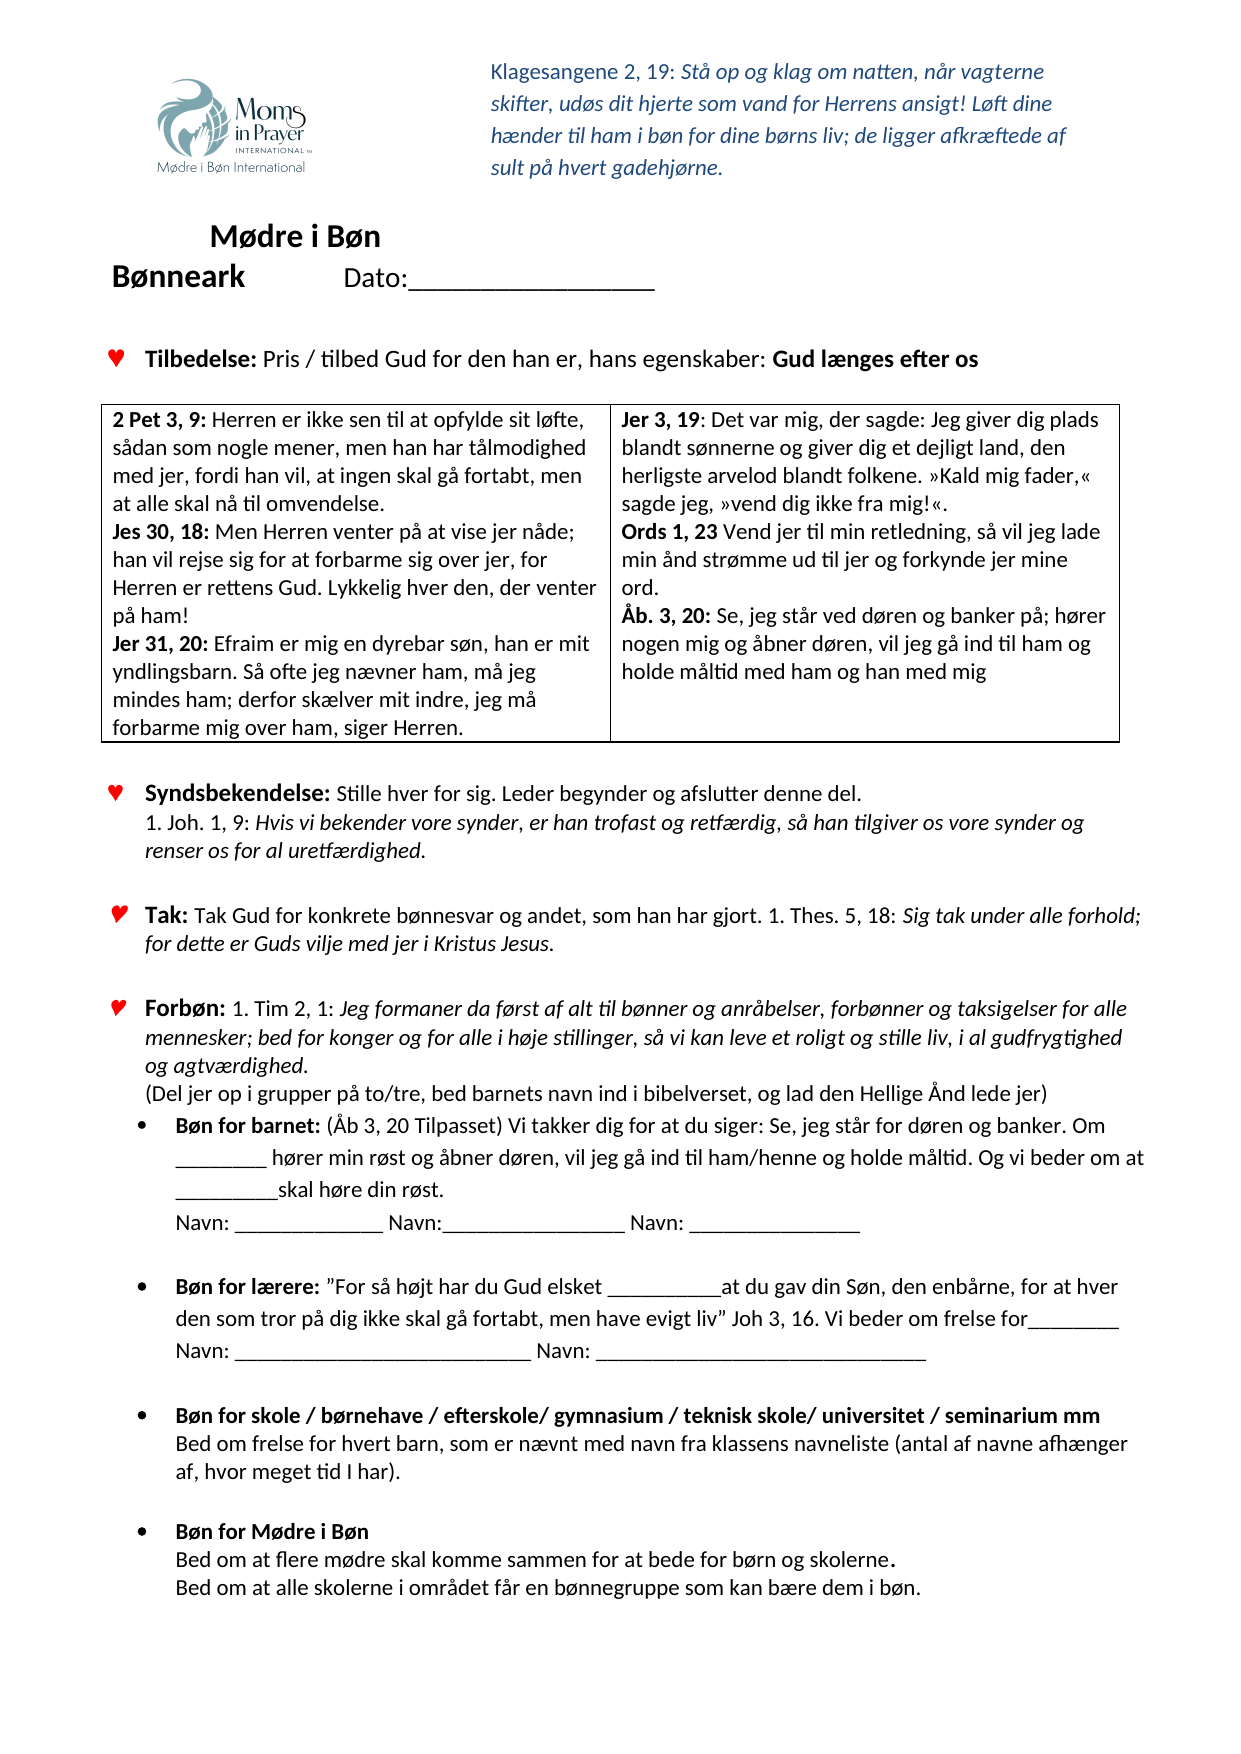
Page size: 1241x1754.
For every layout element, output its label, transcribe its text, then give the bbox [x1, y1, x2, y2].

table_header Jer 3, 19: Det var mig, der sagde: Jeg giver dig plads blandt sønnerne og giver dig et dejligt land, den herligste arvelod blandt folkene. »Kald mig fader,« sagde jeg, »vend dig ikke fra mig!«. Ords 1, 23 Vend jer til min retledning, så vil jeg lade min ånd strømme ud til jer og forkynde jer mine ord. Åb. 3, 20: Se, jeg står ved døren og banker på; hører nogen mig og åbner døren, vil jeg gå ind til ham og holde måltid med ham og han med mig [611, 405, 1119, 741]
list Forbøn: 1. Tim 2, 1: Jeg formaner da først af alt til bønner og anråbelser, forbønner og taksigelser for alle mennesker; bed for konger og for alle i høje stillinger, så vi kan leve et roligt og stille liv, i al gudfrygtighed og agtværdighed. [107, 992, 1152, 1079]
list Bøn for lærere: ”For så højt har du Gud elsket __________at du gav din Søn, den enbårne, for at hver den som tror på dig ikke skal gå fortabt, men have evigt liv” Joh 3, 16. Vi beder om frelse for________ [138, 1272, 1152, 1332]
text Navn: _____________ Navn:________________ Navn: _______________ [130, 1208, 1152, 1236]
list Syndsbekendelse: Stille hver for sig. Leder begynder og afslutter denne del. [107, 777, 1152, 808]
list Tilbedelse: Pris / tilbed Gud for den han er, hans egenskaber: Gud længes efter os [107, 343, 1152, 373]
picture [152, 73, 318, 187]
text Navn: __________________________ Navn: _____________________________ [138, 1337, 1152, 1364]
text 1. Joh. 1, 9: Hvis vi bekender vore synder, er han trofast og retfærdig, så han tilgiver os vore synder og renser os for al uretfærdighed. [145, 808, 1152, 864]
list Bed om at alle skolerne i området får en bønnegruppe som kan bære dem i bøn. Husk at det som tages op i gruppen skal holdes fortroligt. [175, 1573, 1152, 1629]
list Bøn for barnet: (Åb 3, 20 Tilpasset) Vi takker dig for at du siger: Se, jeg står for døren og banker. Om ________ hører min røst og åbner døren, vil jeg gå ind til ham/henne og holde måltid. Og vi beder om at _________skal høre din røst. [138, 1111, 1152, 1204]
list Tak: Tak Gud for konkrete bønnesvar og andet, som han har gjort. 1. Thes. 5, 18: Sig tak under alle forhold; for dette er Guds vilje med jer i Kristus Jesus. [107, 899, 1152, 957]
table_header 2 Pet 3, 9: Herren er ikke sen til at opfylde sit løfte, sådan som nogle mener, men han har tålmodighed med jer, fordi han vil, at ingen skal gå fortabt, men at alle skal nå til omvendelse. Jes 30, 18: Men Herren venter på at vise jer nåde; han vil rejse sig for at forbarme sig over jer, for Herren er rettens Gud. Lykkelig hver den, der venter på ham! Jer 31, 20: Efraim er mig en dyrebar søn, han er mit yndlingsbarn. Så ofte jeg nævner ham, må jeg mindes ham; derfor skælver mit indre, jeg må forbarme mig over ham, siger Herren. [102, 405, 610, 741]
text (Del jer op i grupper på to/tre, bed barnets navn ind i bibelverset, og lad den Hellige Ånd lede jer) [145, 1079, 1152, 1107]
list Bed om frelse for hvert barn, som er nævnt med navn fra klassens navneliste (antal af navne afhænger af, hvor meget tid I har). [175, 1429, 1152, 1485]
table_header Mødre i Bøn Bønneark Dato:_________________ [100, 215, 1090, 296]
list Bed om at flere mødre skal komme sammen for at bede for børn og skolerne. [175, 1545, 1152, 1573]
list Bøn for Mødre i Bøn [138, 1517, 1152, 1545]
list Bøn for skole / børnehave / efterskole/ gymnasium / teknisk skole/ universitet / seminarium mm [138, 1401, 1152, 1429]
